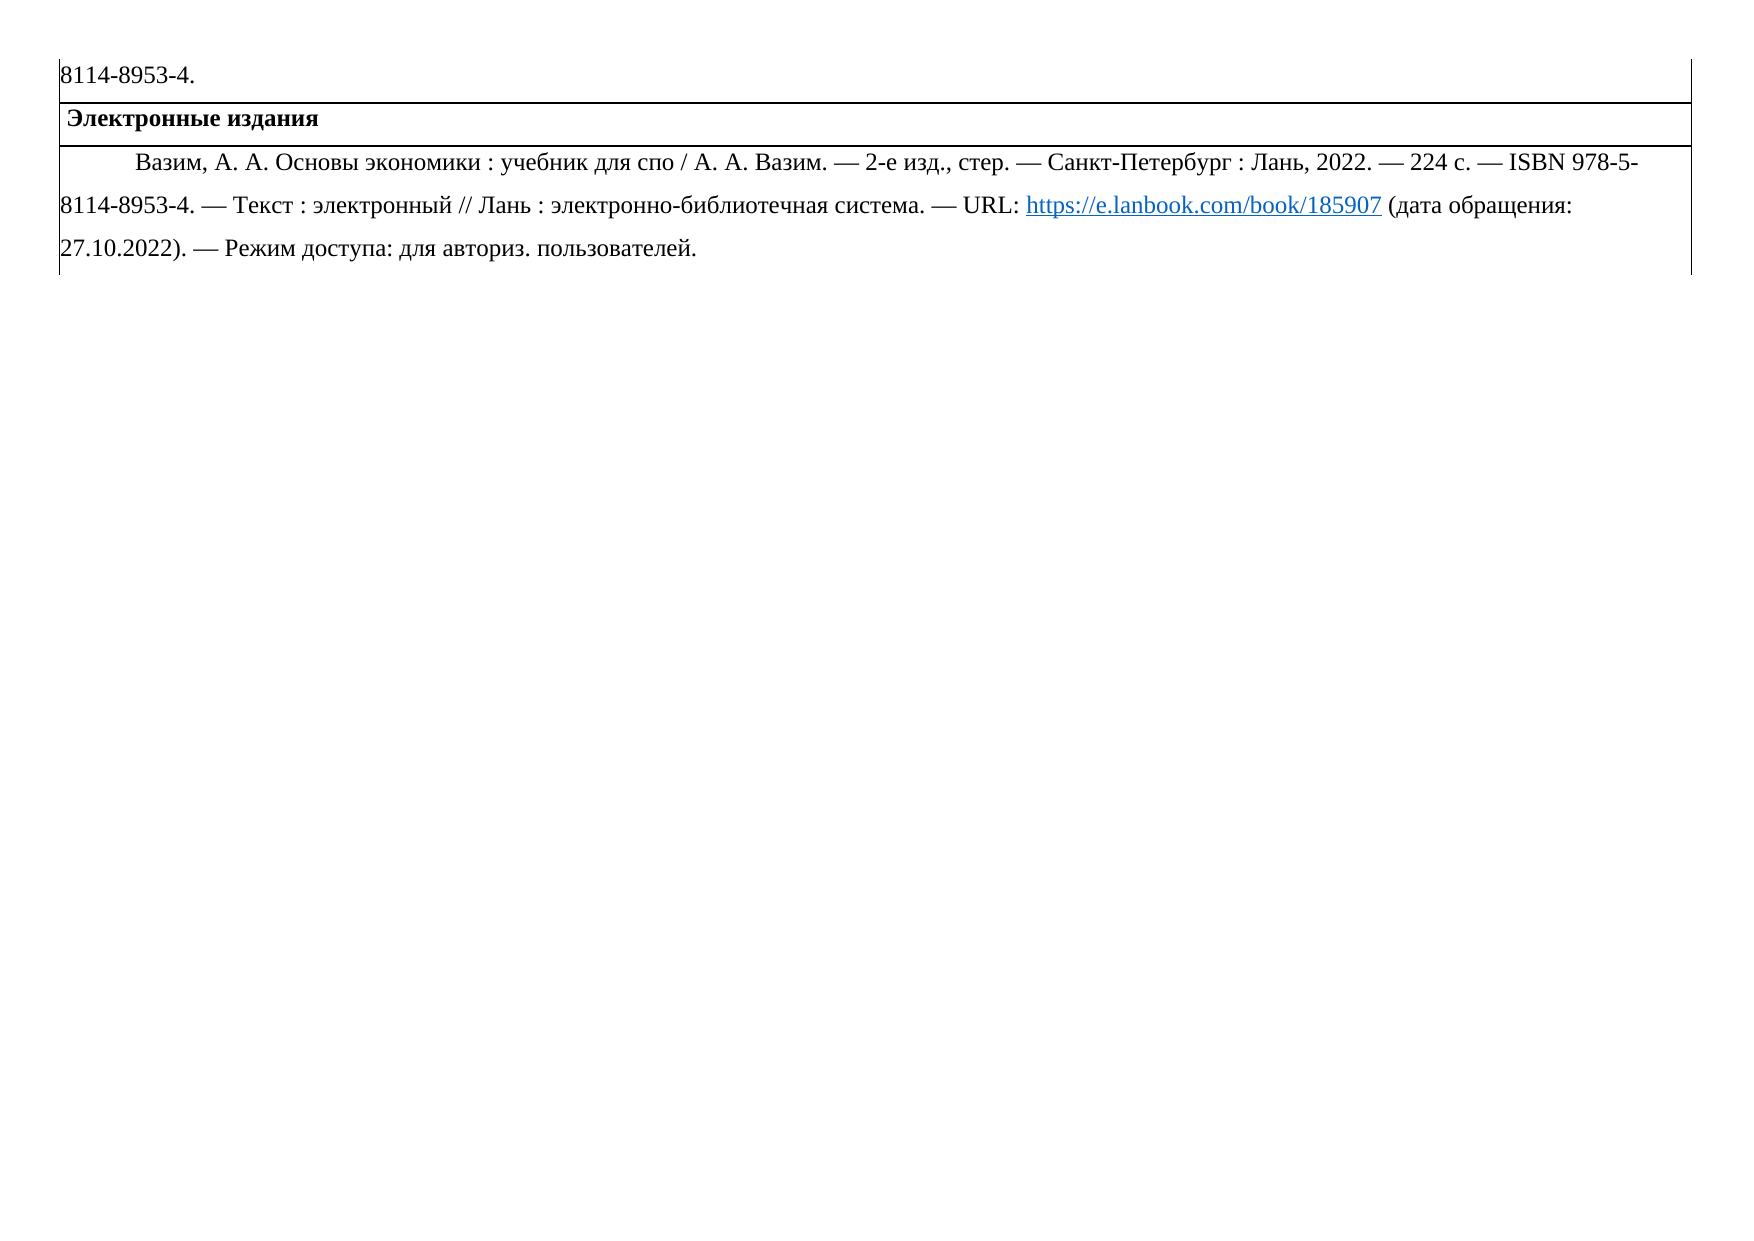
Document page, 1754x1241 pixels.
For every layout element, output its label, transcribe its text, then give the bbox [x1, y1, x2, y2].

table_cell Электронные издания [60, 104, 1691, 145]
table_cell Вазим, А. А. Основы экономики : учебник для спо / А. А. Вазим. — 2-е изд., стер. — Санкт-Петербург : Лань, 2022. — 224 с. — ISBN 978-5-8114-8953-4. — Текст : электронный // Лань : электронно-библиотечная система. — URL: https://e.lanbook.com/book/185907 (дата обращения: 27.10.2022). — Режим доступа: для авториз. пользователей. [60, 147, 1691, 275]
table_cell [60, 59, 1691, 102]
